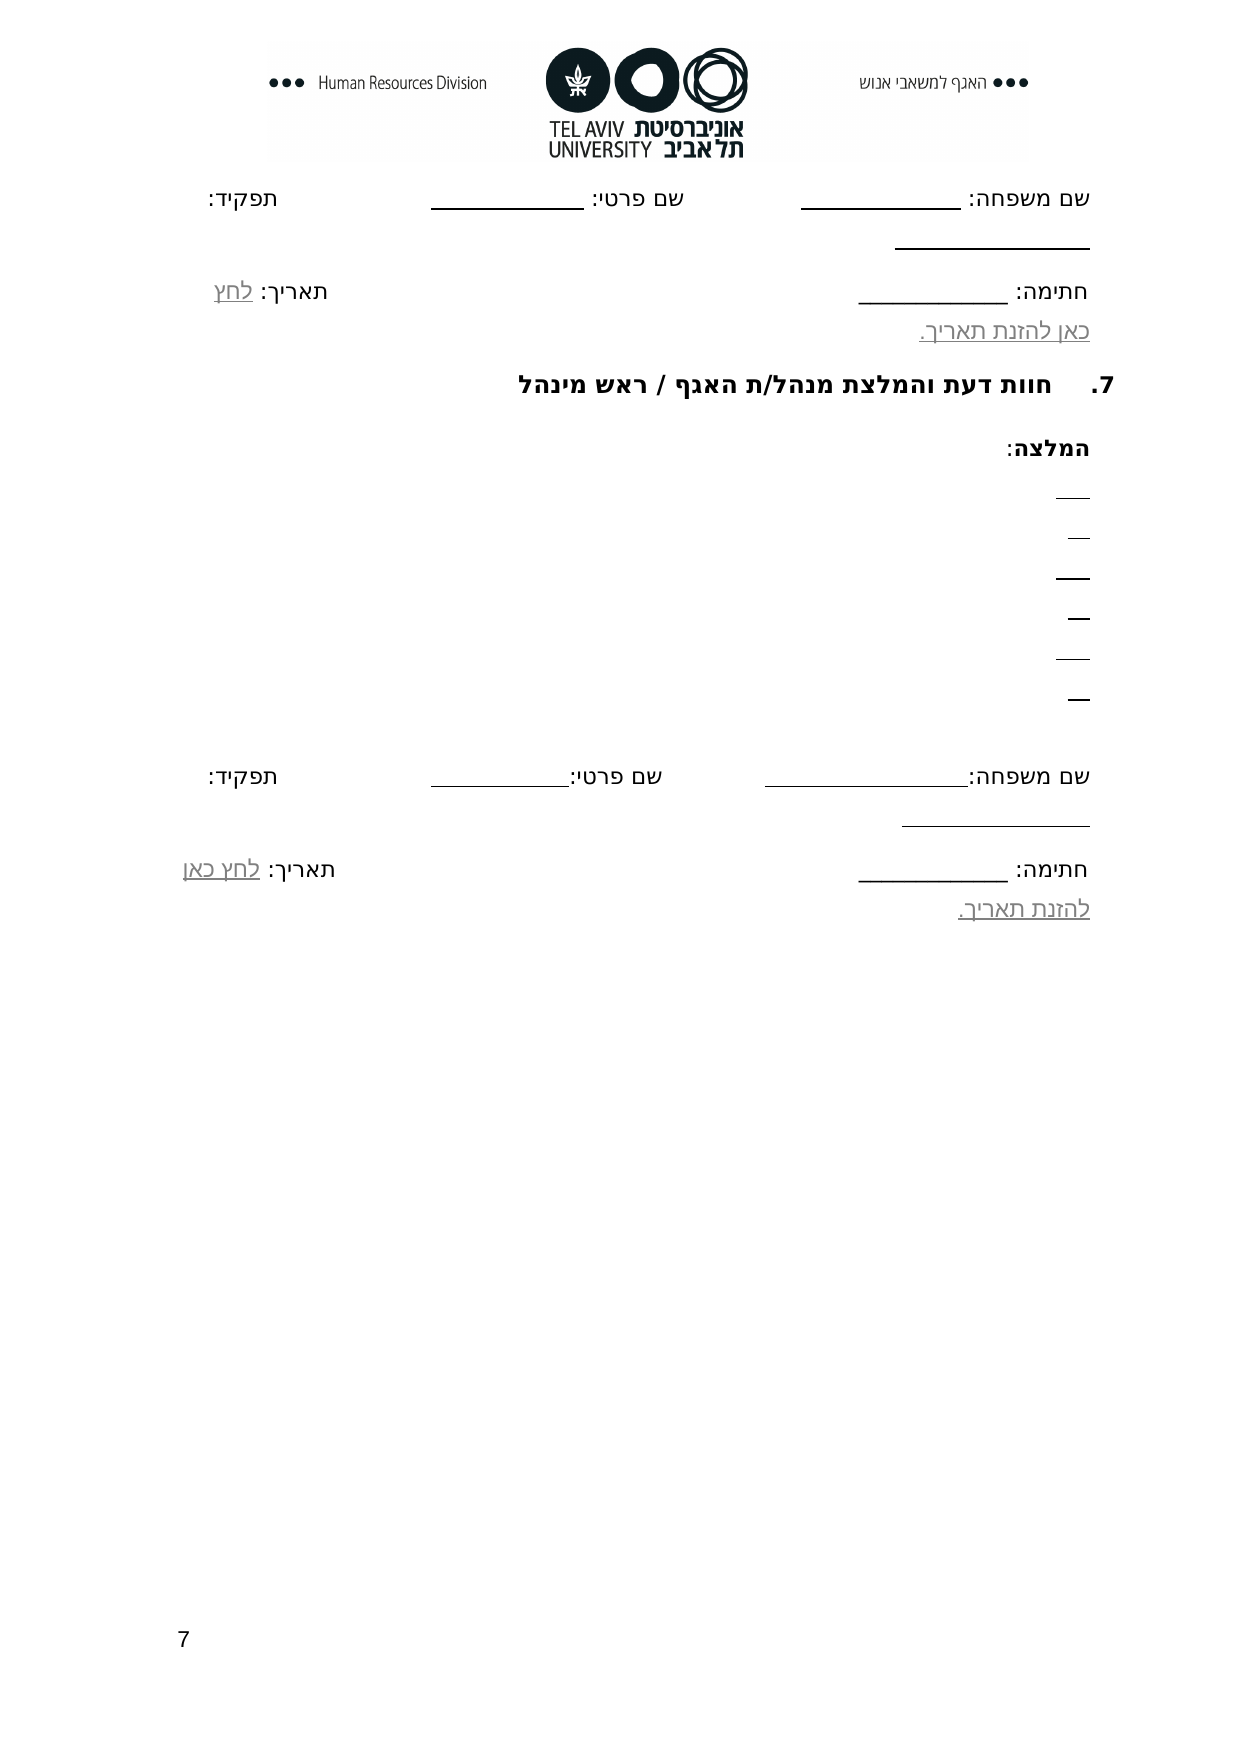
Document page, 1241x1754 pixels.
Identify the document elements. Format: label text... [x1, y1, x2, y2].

text שם משפחה: שם פרטי: תפקיד: [177, 186, 1090, 252]
list חוות דעת והמלצת מנהל/ת האגף / ראש מינהל [177, 370, 1090, 399]
text שם משפחה: שם פרטי: תפקיד: [177, 763, 1090, 830]
text חתימה: _____________ תאריך: [177, 856, 1090, 922]
text המלצה: [177, 435, 1090, 461]
text חתימה: _____________ תאריך: [177, 278, 1090, 344]
picture [267, 41, 1030, 162]
